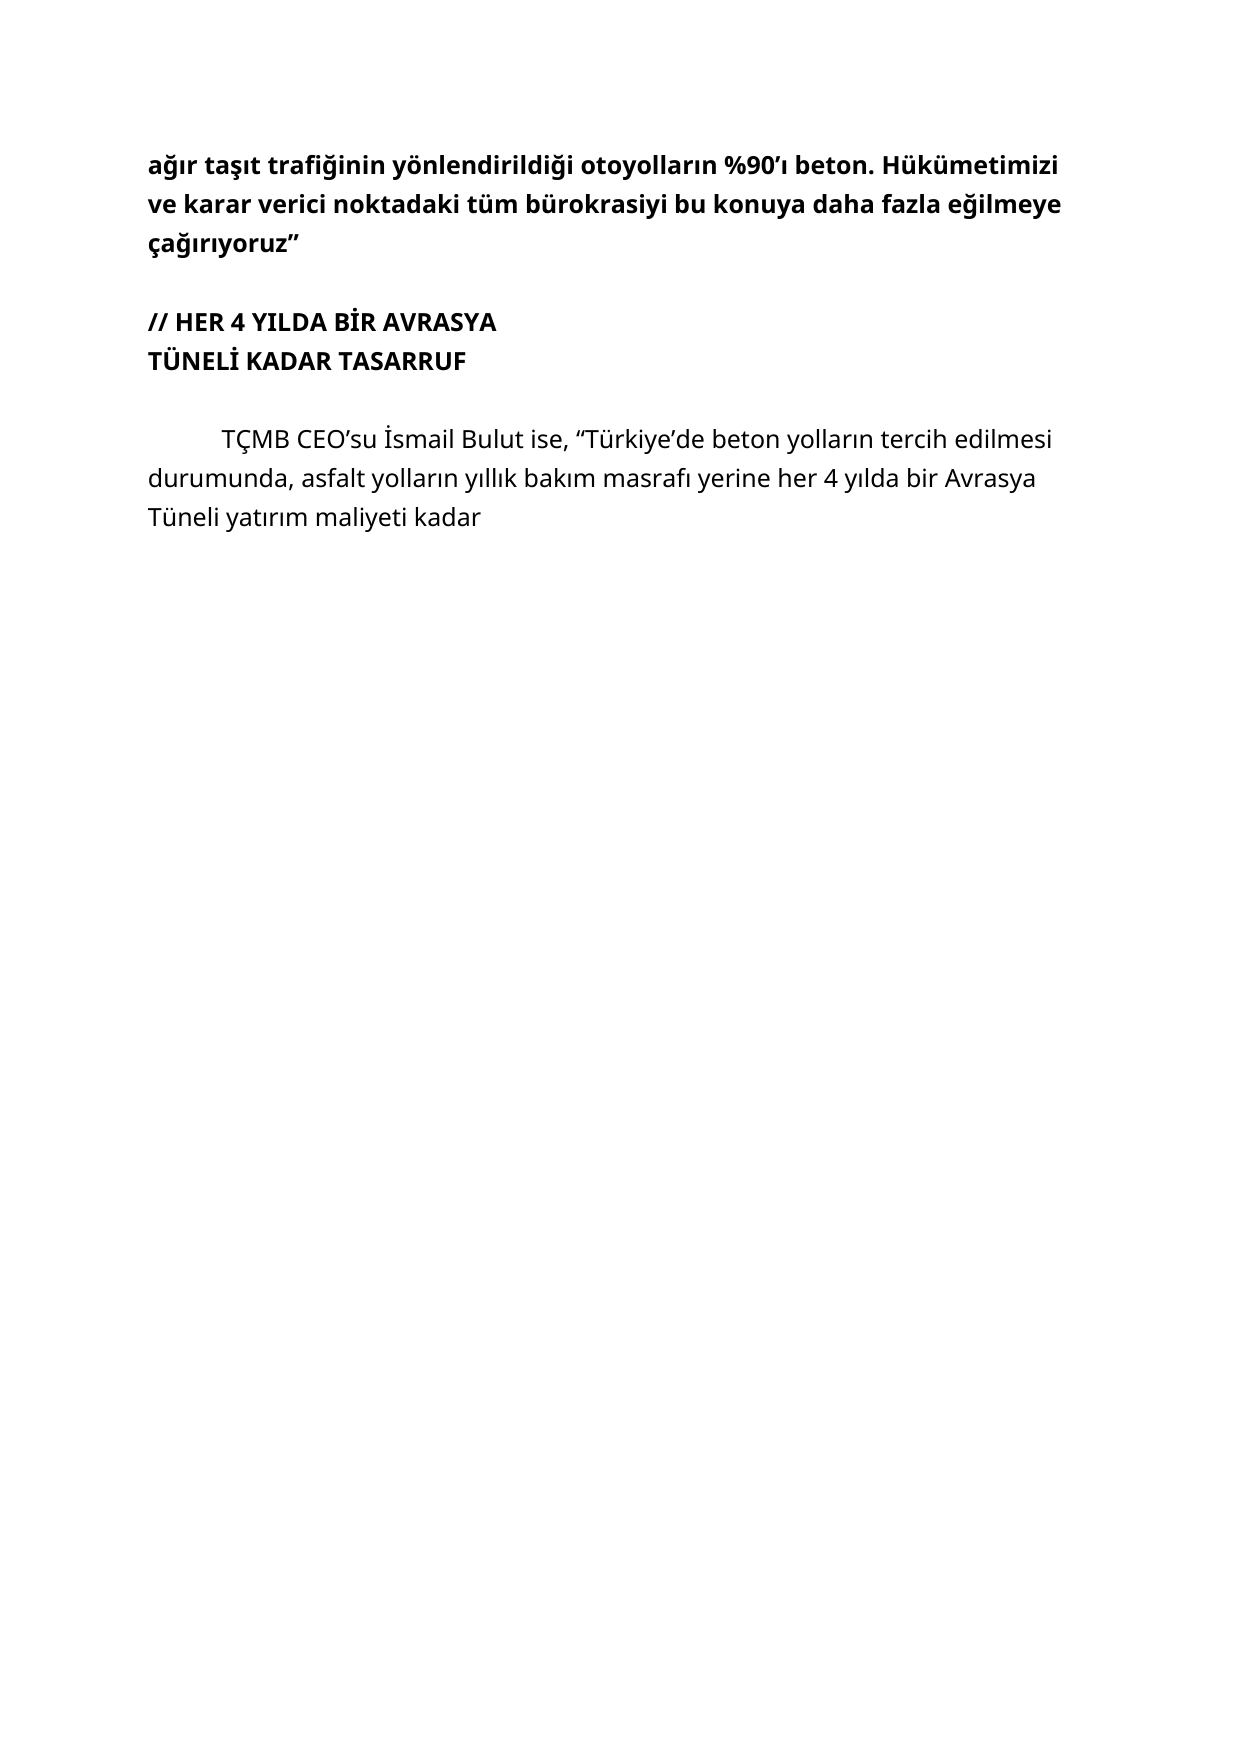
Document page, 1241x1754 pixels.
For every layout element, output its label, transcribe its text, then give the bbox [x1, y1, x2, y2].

text // HER 4 YILDA BİR AVRASYA [148, 304, 1093, 338]
text TÇMB CEO’su İsmail Bulut ise, “Türkiye’de beton yolların tercih edilmesi durumunda, asfalt yolların yıllık bakım masrafı yerine her 4 yılda bir Avrasya Tüneli yatırım maliyeti kadar [148, 422, 1093, 534]
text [148, 148, 1093, 260]
text TÜNELİ KADAR TASARRUF [148, 343, 1093, 377]
